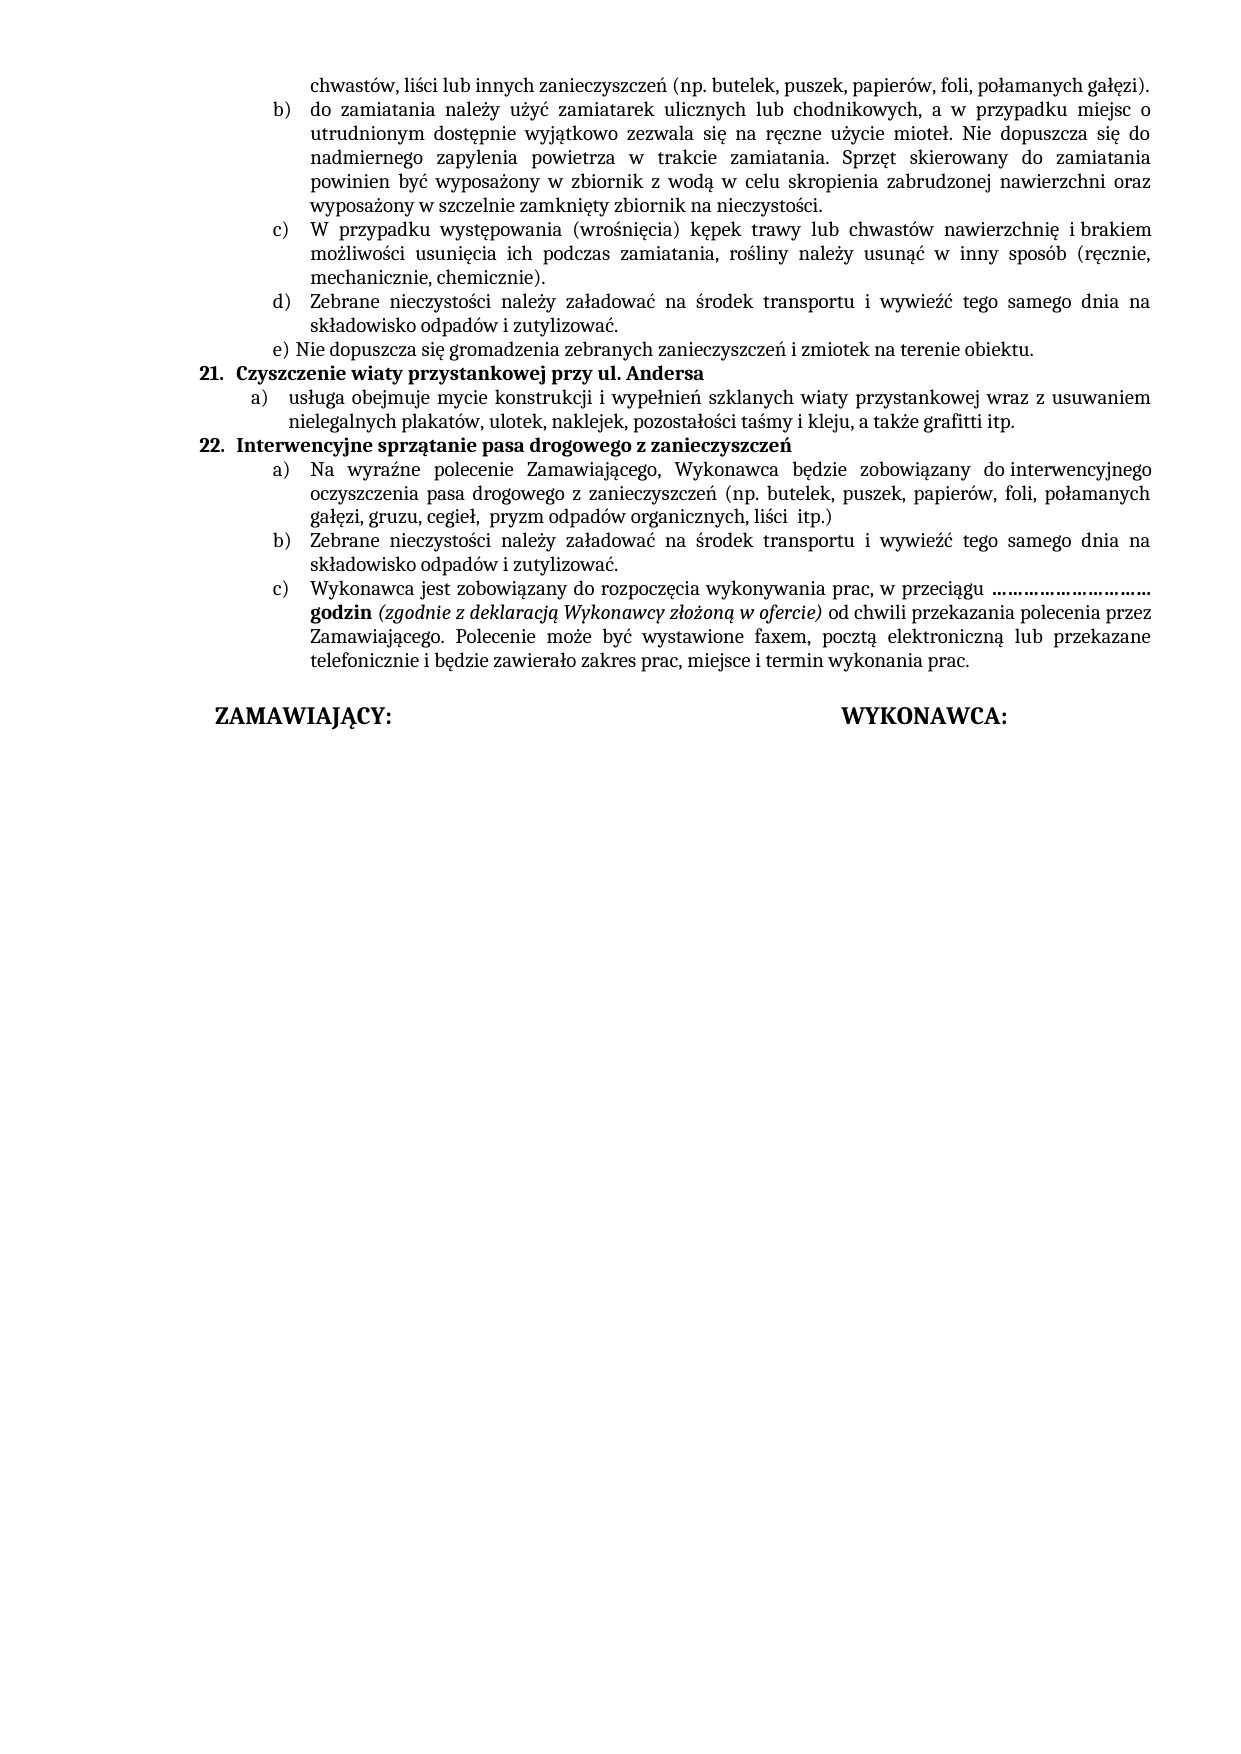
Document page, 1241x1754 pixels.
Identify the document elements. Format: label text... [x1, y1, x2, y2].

list do zamiatania należy użyć zamiatarek ulicznych lub chodnikowych, a w przypadku miejsc o utrudnionym dostępnie wyjątkowo zezwala się na ręczne użycie mioteł. Nie dopuszcza się do nadmiernego zapylenia powietrza w trakcie zamiatania. Sprzęt skierowany do zamiatania powinien być wyposażony w zbiornik z wodą w celu skropienia zabrudzonej nawierzchni oraz wyposażony w szczelnie zamknięty zbiornik na nieczystości. [273, 98, 1152, 218]
list Wykonawca jest zobowiązany do rozpoczęcia wykonywania prac, w przeciągu …………………………godzin (zgodnie z deklaracją Wykonawcy złożoną w ofercie) od chwili przekazania polecenia przez Zamawiającego. Polecenie może być wystawione faxem, pocztą elektroniczną lub przekazane telefonicznie i będzie zawierało zakres prac, miejsce i termin wykonania prac. [273, 577, 1152, 673]
list Czyszczenie wiaty przystankowej przy ul. Andersa [199, 361, 1152, 385]
list usługa obejmuje mycie konstrukcji i wypełnień szklanych wiaty przystankowej wraz z usuwaniem nielegalnych plakatów, ulotek, naklejek, pozostałości taśmy i kleju, a także grafitti itp. [251, 385, 1152, 433]
list Nie dopuszcza się gromadzenia zebranych zanieczyszczeń i zmiotek na terenie obiektu. [273, 337, 1152, 361]
list Na wyraźne polecenie Zamawiającego, Wykonawca będzie zobowiązany do interwencyjnego oczyszczenia pasa drogowego z zanieczyszczeń (np. butelek, puszek, papierów, foli, połamanych gałęzi, gruzu, cegieł, pryzm odpadów organicznych, liści itp.) [273, 457, 1152, 529]
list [273, 74, 1152, 98]
list Zebrane nieczystości należy załadować na środek transportu i wywieźć tego samego dnia na składowisko odpadów i zutylizować. [273, 289, 1152, 337]
list Interwencyjne sprzątanie pasa drogowego z zanieczyszczeń [199, 433, 1152, 457]
text ZAMAWIAJĄCY: WYKONAWCA: [215, 702, 1152, 730]
list Zebrane nieczystości należy załadować na środek transportu i wywieźć tego samego dnia na składowisko odpadów i zutylizować. [273, 529, 1152, 577]
list W przypadku występowania (wrośnięcia) kępek trawy lub chwastów nawierzchnię i brakiem możliwości usunięcia ich podczas zamiatania, rośliny należy usunąć w inny sposób (ręcznie, mechanicznie, chemicznie). [273, 218, 1152, 289]
